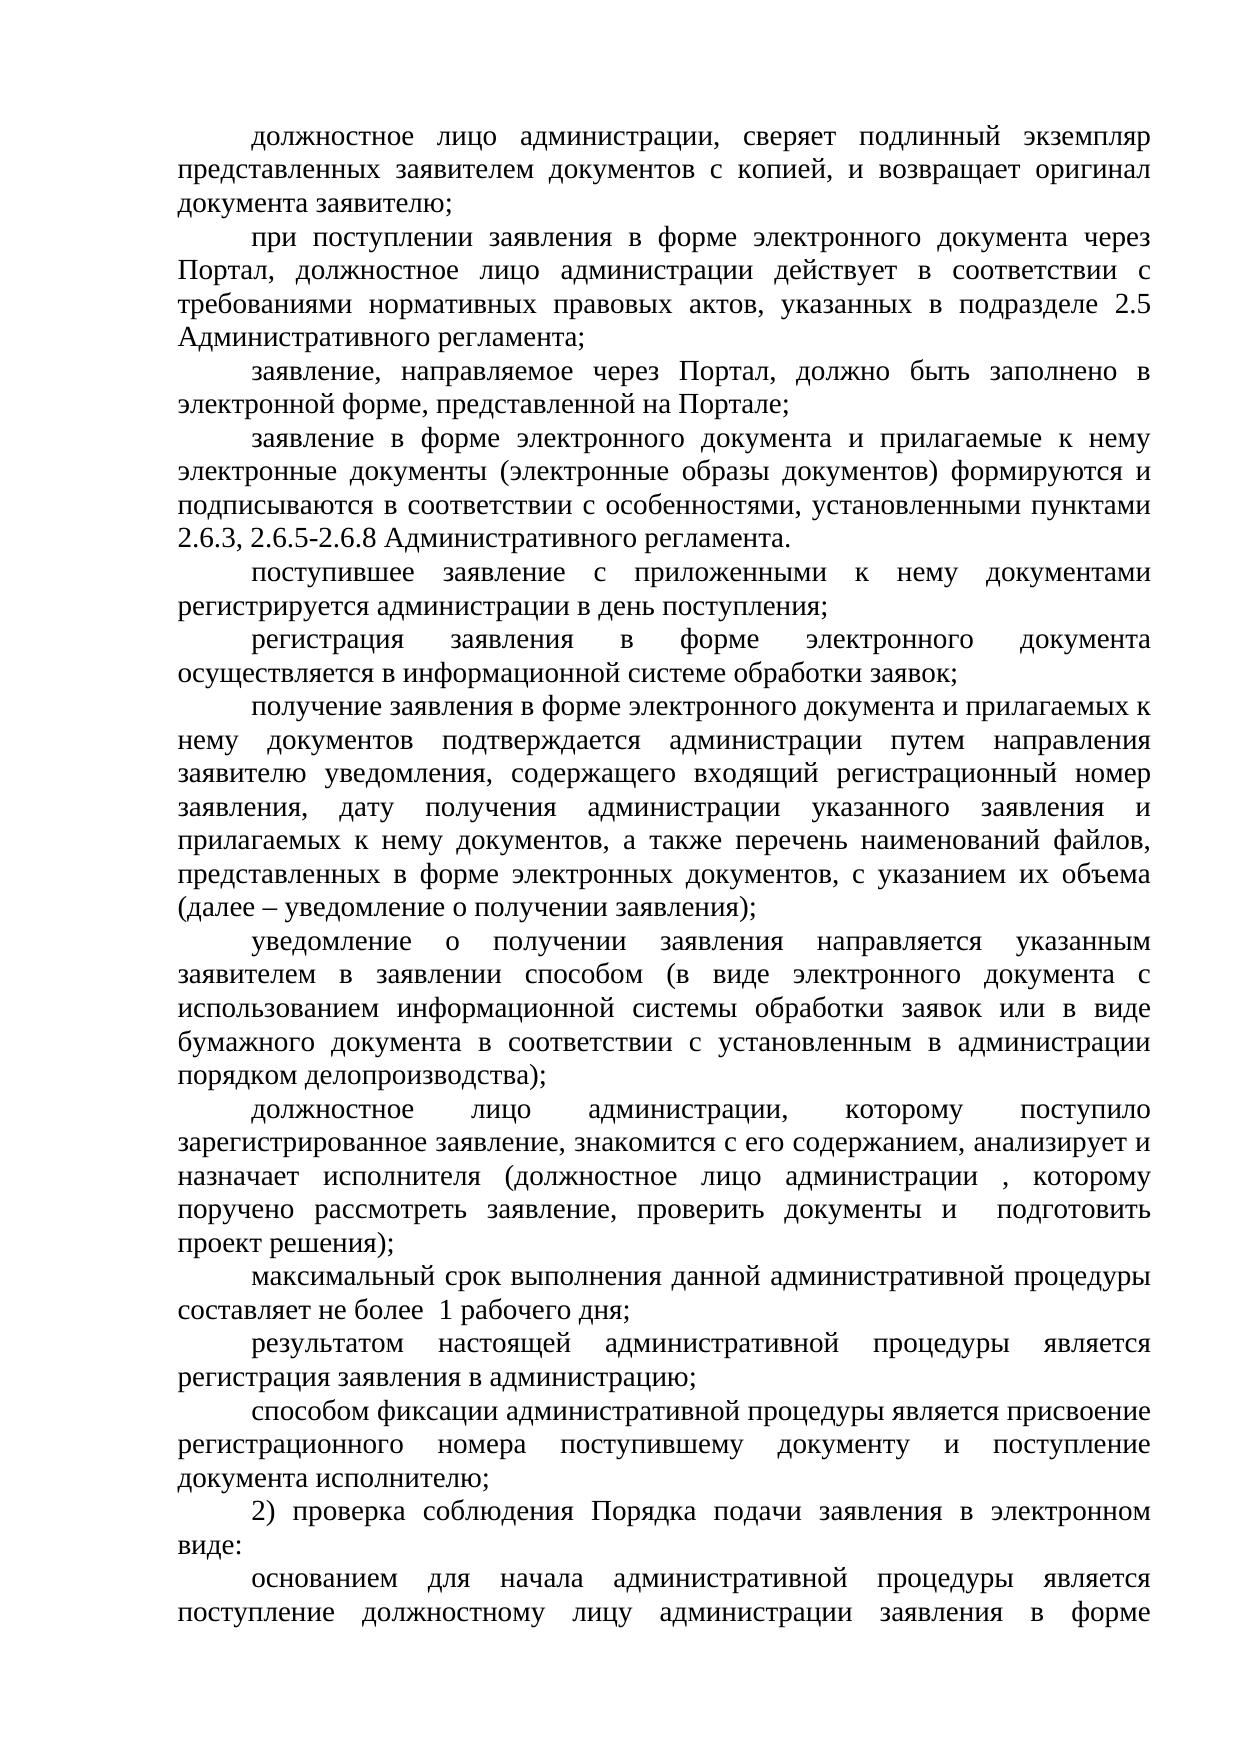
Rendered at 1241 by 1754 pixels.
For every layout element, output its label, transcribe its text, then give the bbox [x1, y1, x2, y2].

text заявление, направляемое через Портал, должно быть заполнено в электронной форме, представленной на Портале; [177, 353, 1152, 420]
text максимальный срок выполнения данной административной процедуры составляет не более 1 рабочего дня; [177, 1258, 1152, 1326]
text заявление в форме электронного документа и прилагаемые к нему электронные документы (электронные образы документов) формируются и подписываются в соответствии с особенностями, установленными пунктами 2.6.3, 2.6.5-2.6.8 Административного регламента. [177, 420, 1152, 554]
text поступившее заявление с приложенными к нему документами регистрируется администрации в день поступления; [177, 554, 1152, 621]
text должностное лицо администрации, которому поступило зарегистрированное заявление, знакомится с его содержанием, анализирует и назначает исполнителя (должностное лицо администрации , которому поручено рассмотреть заявление, проверить документы и подготовить проект решения); [177, 1091, 1152, 1258]
text результатом настоящей административной процедуры является регистрация заявления в администрацию; [177, 1326, 1152, 1393]
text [177, 1560, 1152, 1627]
text регистрация заявления в форме электронного документа осуществляется в информационной системе обработки заявок; [177, 621, 1152, 688]
text уведомление о получении заявления направляется указанным заявителем в заявлении способом (в виде электронного документа с использованием информационной системы обработки заявок или в виде бумажного документа в соответствии с установленным в администрации порядком делопроизводства); [177, 923, 1152, 1091]
text 2) проверка соблюдения Порядка подачи заявления в электронном виде: [177, 1493, 1152, 1560]
text способом фиксации административной процедуры является присвоение регистрационного номера поступившему документу и поступление документа исполнителю; [177, 1393, 1152, 1493]
text при поступлении заявления в форме электронного документа через Портал, должностное лицо администрации действует в соответствии с требованиями нормативных правовых актов, указанных в подразделе 2.5 Административного регламента; [177, 219, 1152, 353]
text должностное лицо администрации, сверяет подлинный экземпляр представленных заявителем документов с копией, и возвращает оригинал документа заявителю; [177, 118, 1152, 219]
text получение заявления в форме электронного документа и прилагаемых к нему документов подтверждается администрации путем направления заявителю уведомления, содержащего входящий регистрационный номер заявления, дату получения администрации указанного заявления и прилагаемых к нему документов, а также перечень наименований файлов, представленных в форме электронных документов, с указанием их объема (далее – уведомление о получении заявления); [177, 688, 1152, 923]
